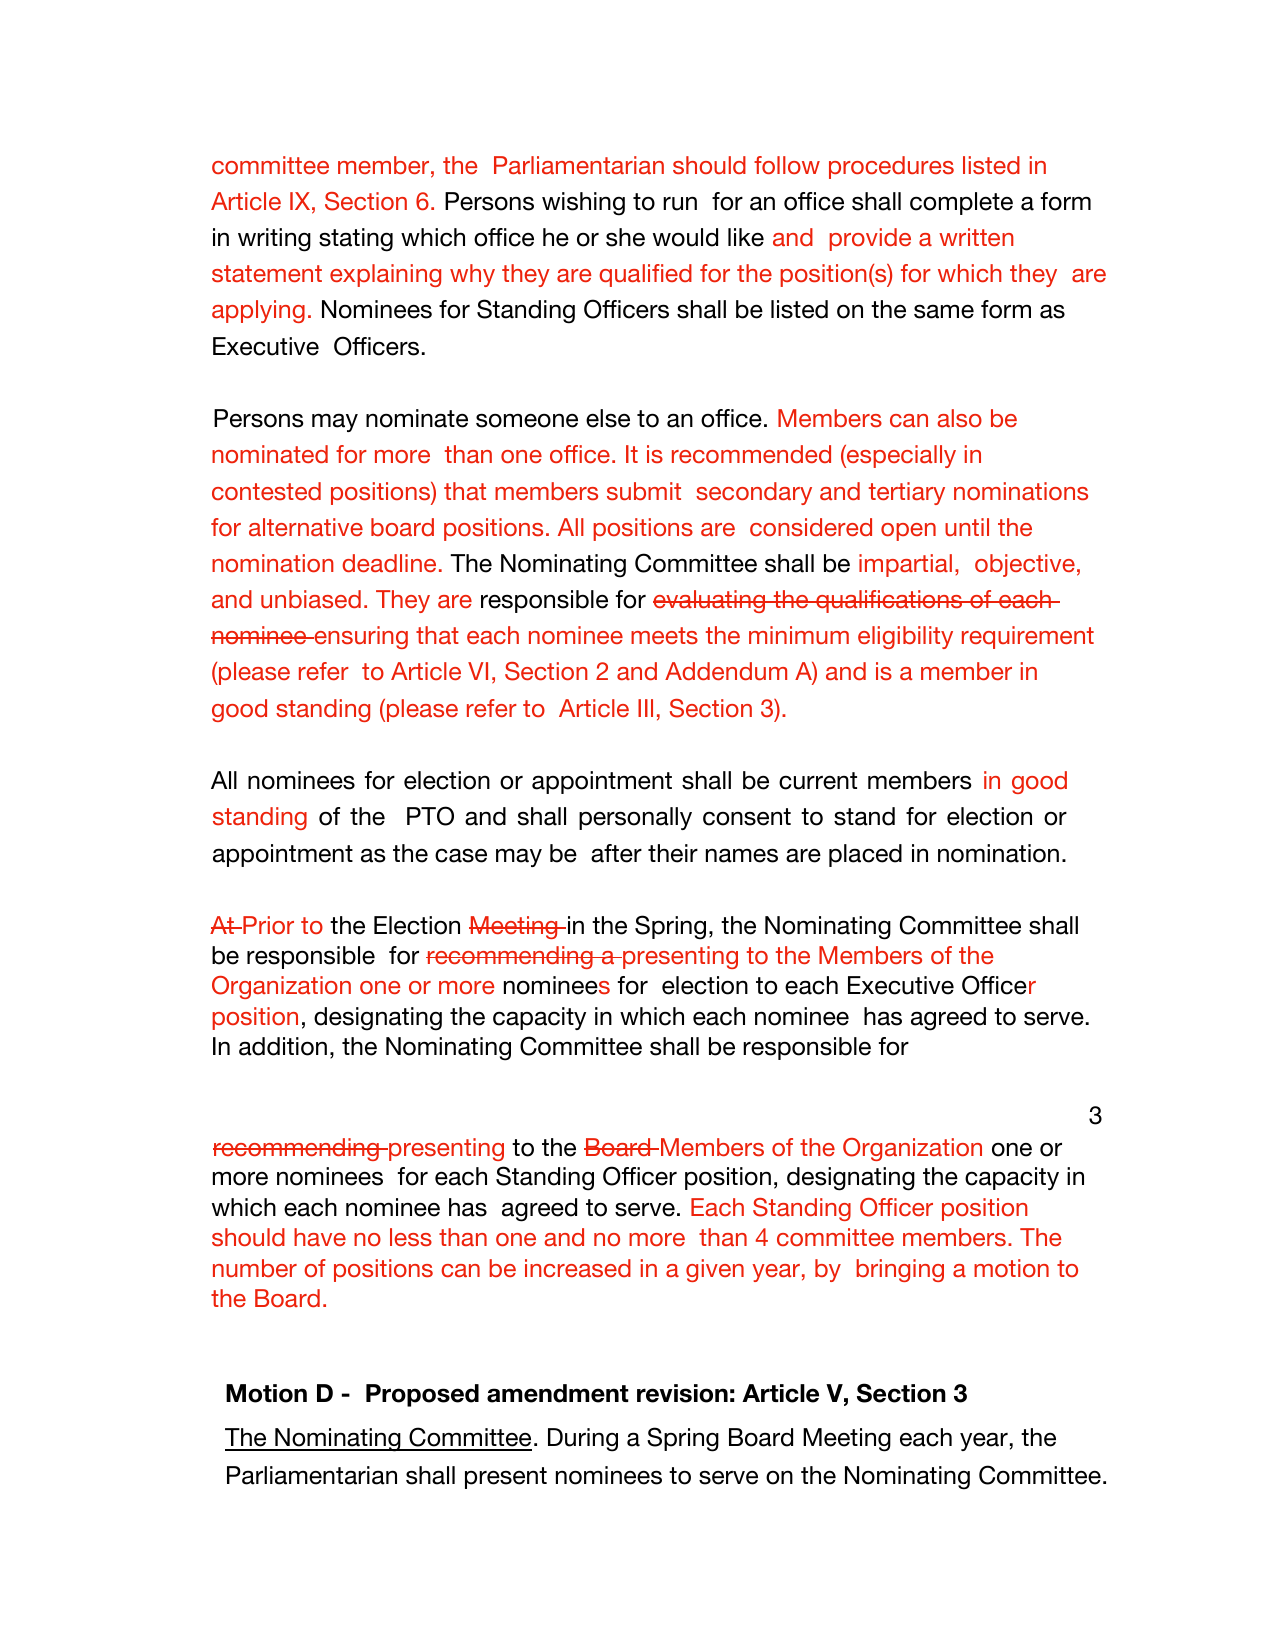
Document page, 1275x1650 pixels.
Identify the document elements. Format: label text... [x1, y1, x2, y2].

text Motion D - Proposed amendment revision: Article V, Section 3 [150, 1378, 1125, 1409]
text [211, 150, 1110, 362]
text Persons may nominate someone else to an office. Members can also be nominated for more than one office. It is recommended (especially in contested positions) that members submit secondary and tertiary nominations for alternative board positions. All positions are considered open until the nomination deadline. The Nominating Committee shall be impartial, objective, and unbiased. They are responsible for evaluating the qualifications of each nominee ensuring that each nominee meets the minimum eligibility requirement (please refer to Article VI, Section 2 and Addendum A) and is a member in good standing (please refer to Article IIl, Section 3). [211, 403, 1101, 724]
text At Prior to the Election Meeting in the Spring, the Nominating Committee shall be responsible for recommending a presenting to the Members of the Organization one or more nominees for election to each Executive Officer position, designating the capacity in which each nominee has agreed to serve. In addition, the Nominating Committee shall be responsible for [210, 910, 1107, 1063]
text recommending presenting to the Board Members of the Organization one or more nominees for each Standing Officer position, designating the capacity in which each nominee has agreed to serve. Each Standing Officer position should have no less than one and no more than 4 committee members. The number of positions can be increased in a given year, by bringing a motion to the Board. [211, 1132, 1087, 1315]
text All nominees for election or appointment shall be current members in good standing of the PTO and shall personally consent to stand for election or appointment as the case may be after their names are placed in nomination. [211, 765, 1068, 869]
text The Nominating Committee. During a Spring Board Meeting each year, the Parliamentarian shall present nominees to serve on the Nominating Committee. [225, 1422, 1125, 1492]
text 3 [150, 1100, 1102, 1132]
